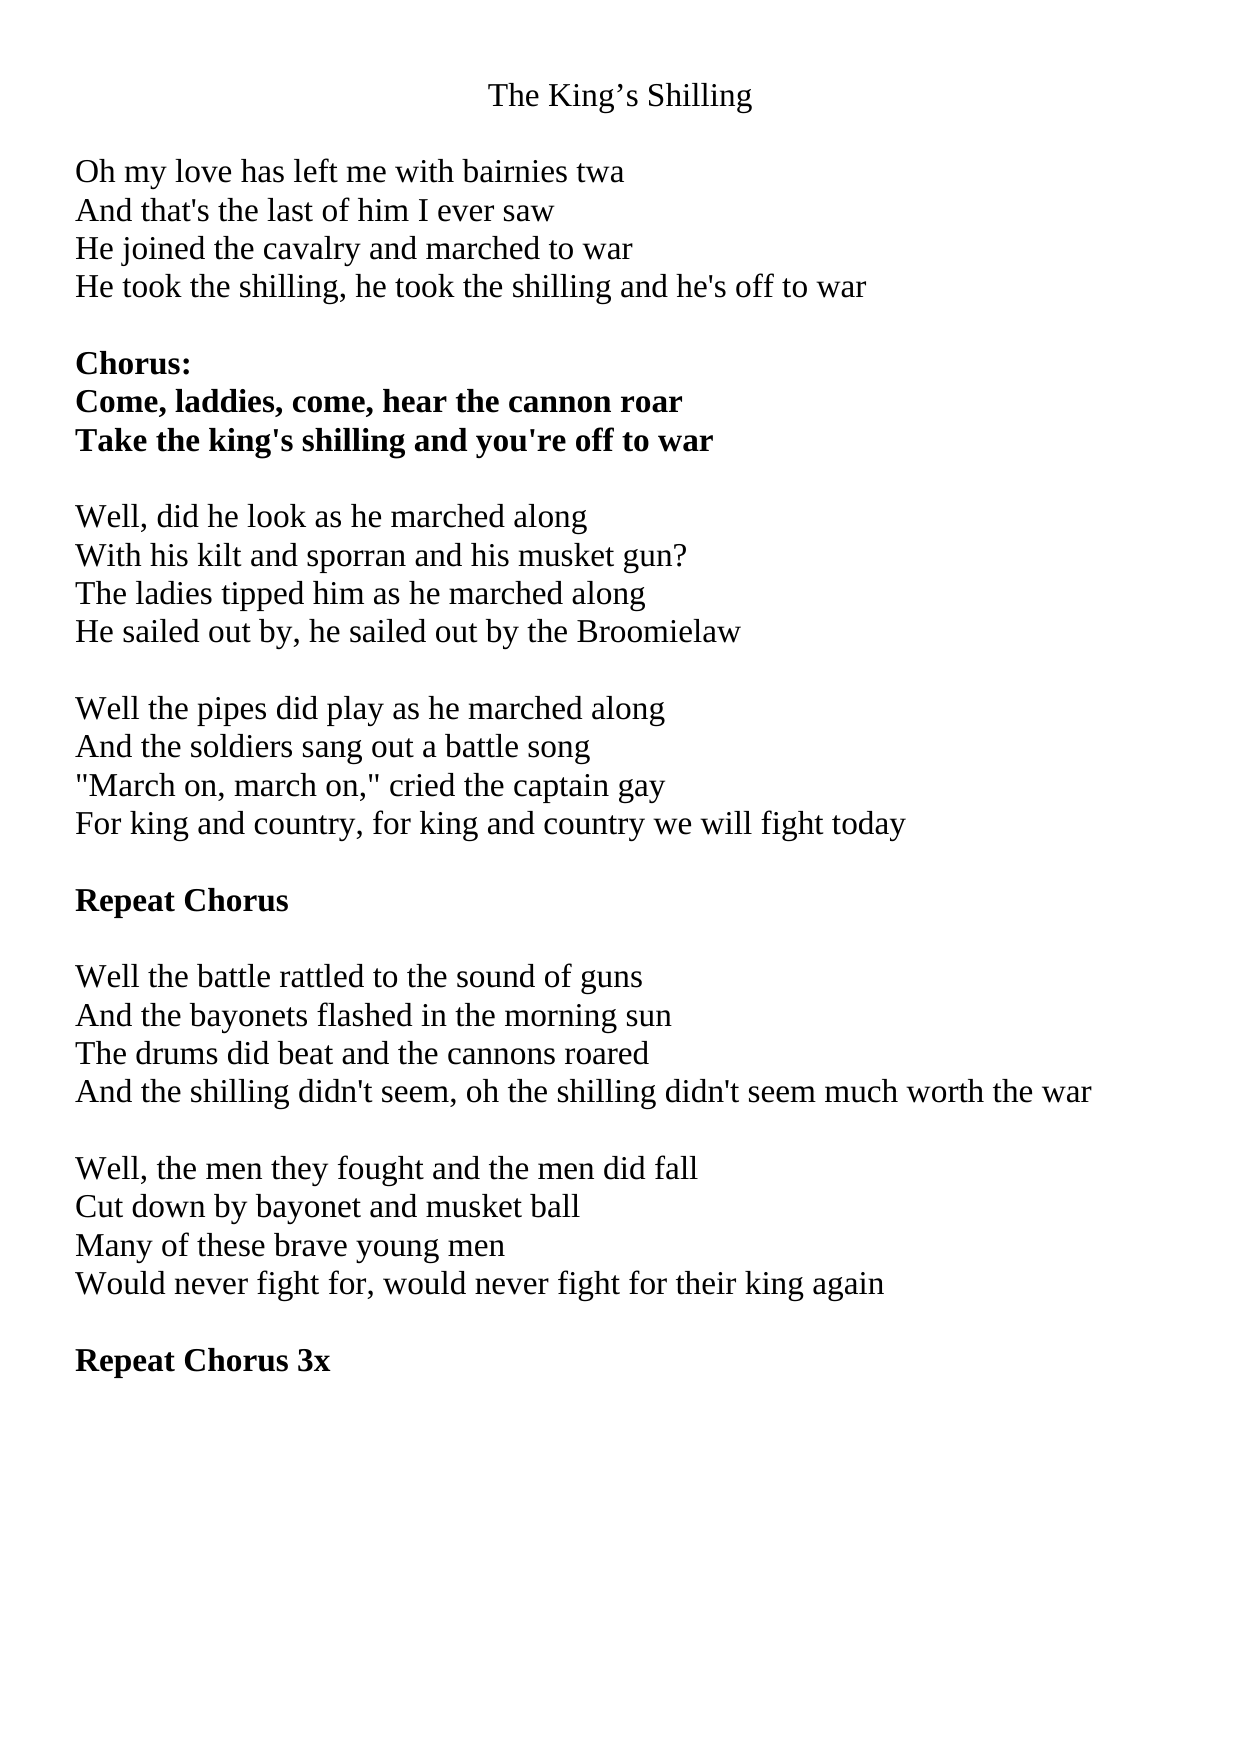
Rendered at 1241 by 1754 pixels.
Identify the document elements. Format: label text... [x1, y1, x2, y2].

text Would never fight for, would never fight for their king again [75, 1263, 1165, 1302]
text Come, laddies, come, hear the cannon roar [75, 382, 1165, 420]
text He joined the cavalry and marched to war [75, 228, 1165, 267]
text And the bayonets flashed in the morning sun [75, 995, 1165, 1033]
text Well the battle rattled to the sound of guns [75, 957, 1165, 995]
text The drums did beat and the cannons roared [75, 1033, 1165, 1072]
text He sailed out by, he sailed out by the Broomielaw [75, 612, 1165, 650]
text Well, the men they fought and the men did fall [75, 1148, 1165, 1187]
text Chorus: [75, 343, 1165, 382]
text With his kilt and sporran and his musket gun? [75, 535, 1165, 573]
text Well, did he look as he marched along [75, 497, 1165, 535]
text Oh my love has left me with bairnies twa [75, 152, 1165, 190]
text He took the shilling, he took the shilling and he's off to war [75, 267, 1165, 305]
text Repeat Chorus 3x [75, 1340, 1165, 1378]
text "March on, march on," cried the captain gay [75, 765, 1165, 803]
text And the soldiers sang out a battle song [75, 727, 1165, 765]
text Repeat Chorus [75, 880, 1165, 918]
text The King’s Shilling [75, 75, 1165, 113]
text Well the pipes did play as he marched along [75, 688, 1165, 727]
text Cut down by bayonet and musket ball [75, 1187, 1165, 1225]
text And the shilling didn't seem, oh the shilling didn't seem much worth the war [75, 1072, 1165, 1110]
text The ladies tipped him as he marched along [75, 573, 1165, 612]
text Many of these brave young men [75, 1225, 1165, 1263]
text For king and country, for king and country we will fight today [75, 803, 1165, 842]
text And that's the last of him I ever saw [75, 190, 1165, 228]
text Take the king's shilling and you're off to war [75, 420, 1165, 458]
